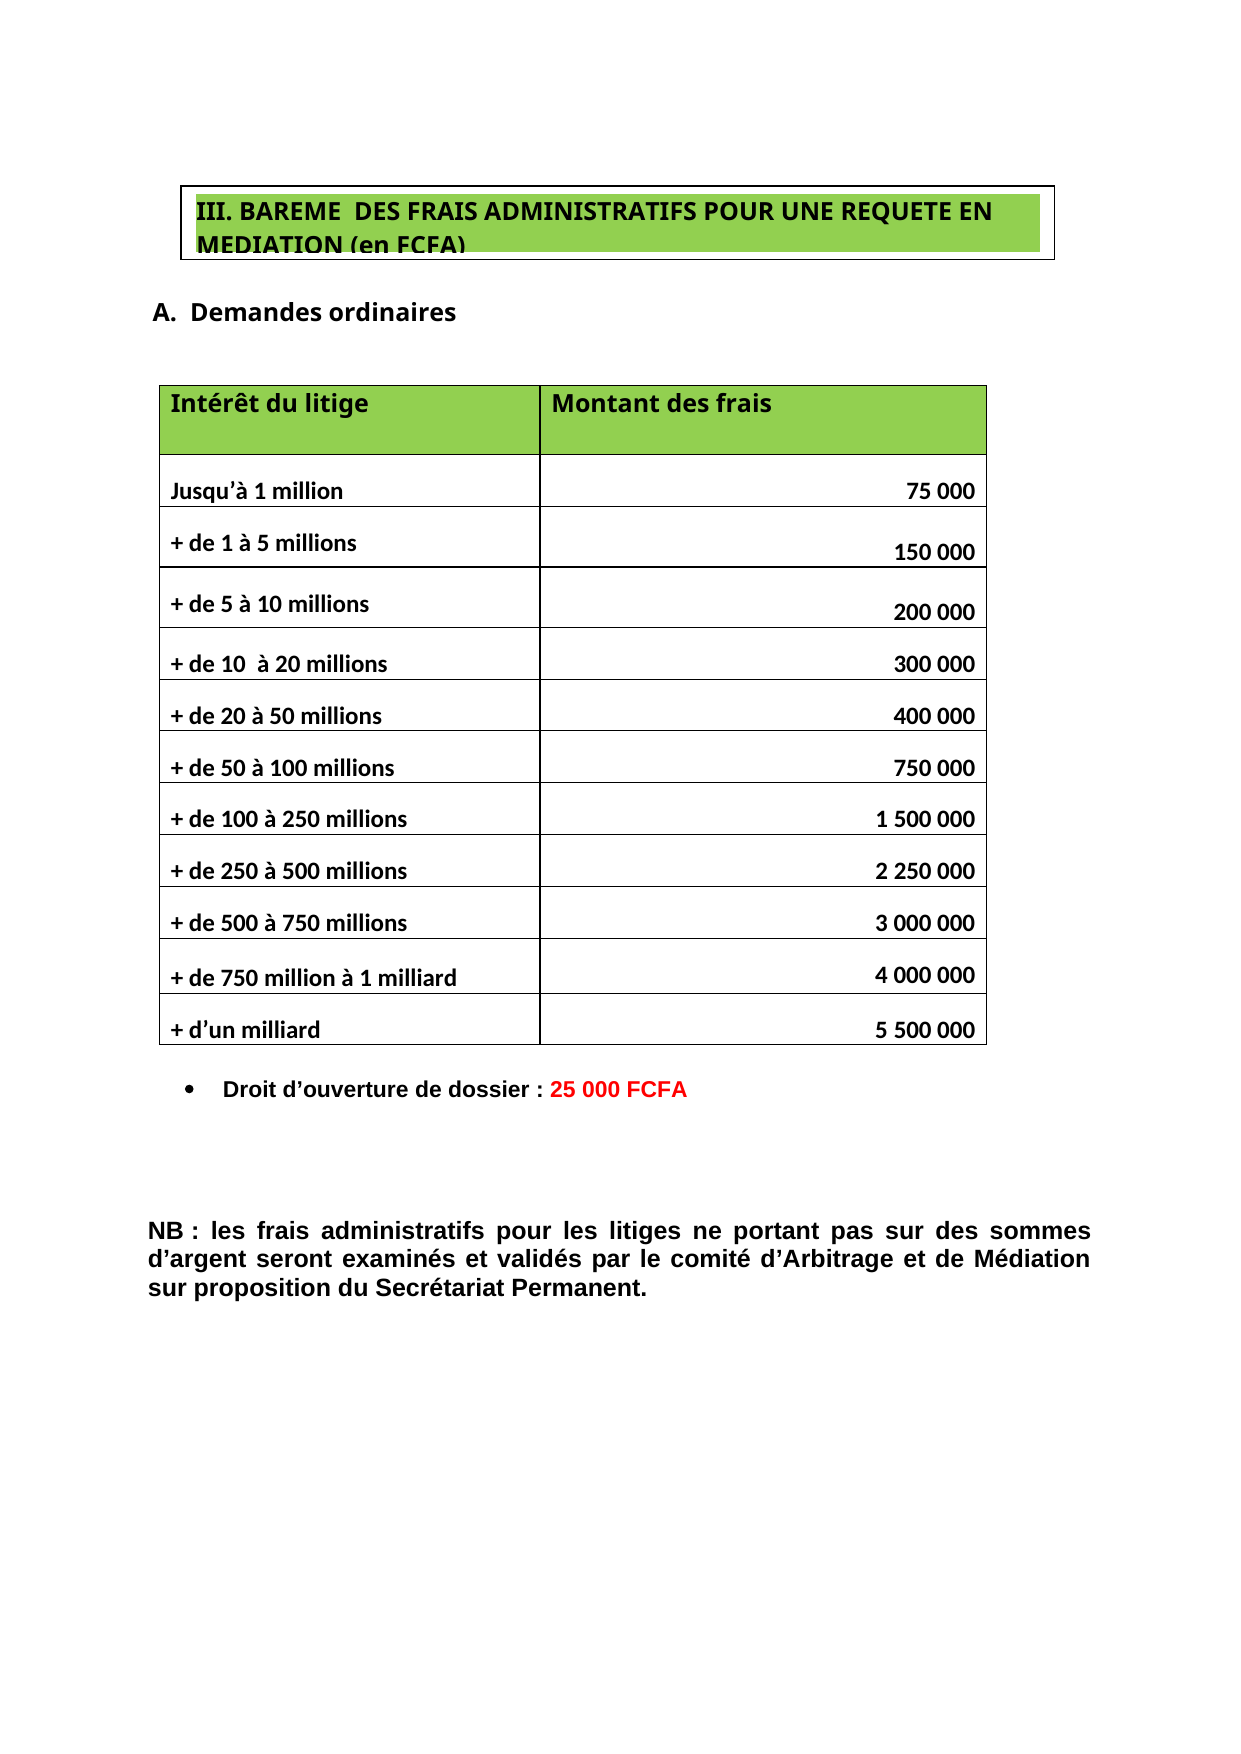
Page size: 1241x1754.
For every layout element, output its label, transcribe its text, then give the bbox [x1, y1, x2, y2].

table_header Intérêt du litige [160, 386, 539, 454]
list Demandes ordinaires [152, 295, 1093, 329]
table_cell + de 50 à 100 millions [160, 731, 539, 782]
table_cell 150 000 [541, 507, 986, 566]
table_cell 4 000 000 [541, 939, 986, 992]
table_cell 5 500 000 [541, 994, 986, 1044]
table_cell 400 000 [541, 680, 986, 730]
table_cell 3 000 000 [541, 887, 986, 938]
text NB : les frais administratifs pour les litiges ne portant pas sur des sommes d’argent seront examinés et validés par le comité d’Arbitrage et de Médiation sur proposition du Secrétariat Permanent. [148, 1216, 1093, 1302]
table_cell + de 500 à 750 millions [160, 887, 539, 938]
table_cell + de 100 à 250 millions [160, 783, 539, 834]
table_cell 300 000 [541, 628, 986, 678]
table_cell + de 250 à 500 millions [160, 835, 539, 886]
list Droit d’ouverture de dossier : 25 000 FCFA [185, 1076, 1093, 1102]
table_cell + de 750 million à 1 milliard [160, 939, 539, 992]
table_cell + de 20 à 50 millions [160, 680, 539, 730]
table_cell + de 10 à 20 millions [160, 628, 539, 678]
table_cell 2 250 000 [541, 835, 986, 886]
table_cell 75 000 [541, 455, 986, 506]
table_cell Jusqu’à 1 million [160, 455, 539, 506]
table_cell 200 000 [541, 568, 986, 627]
table_cell + de 5 à 10 millions [160, 568, 539, 627]
table_header Montant des frais [541, 386, 986, 454]
table_cell 1 500 000 [541, 783, 986, 834]
table_cell + de 1 à 5 millions [160, 507, 539, 566]
table_cell + d’un milliard [160, 994, 539, 1044]
table_cell 750 000 [541, 731, 986, 782]
